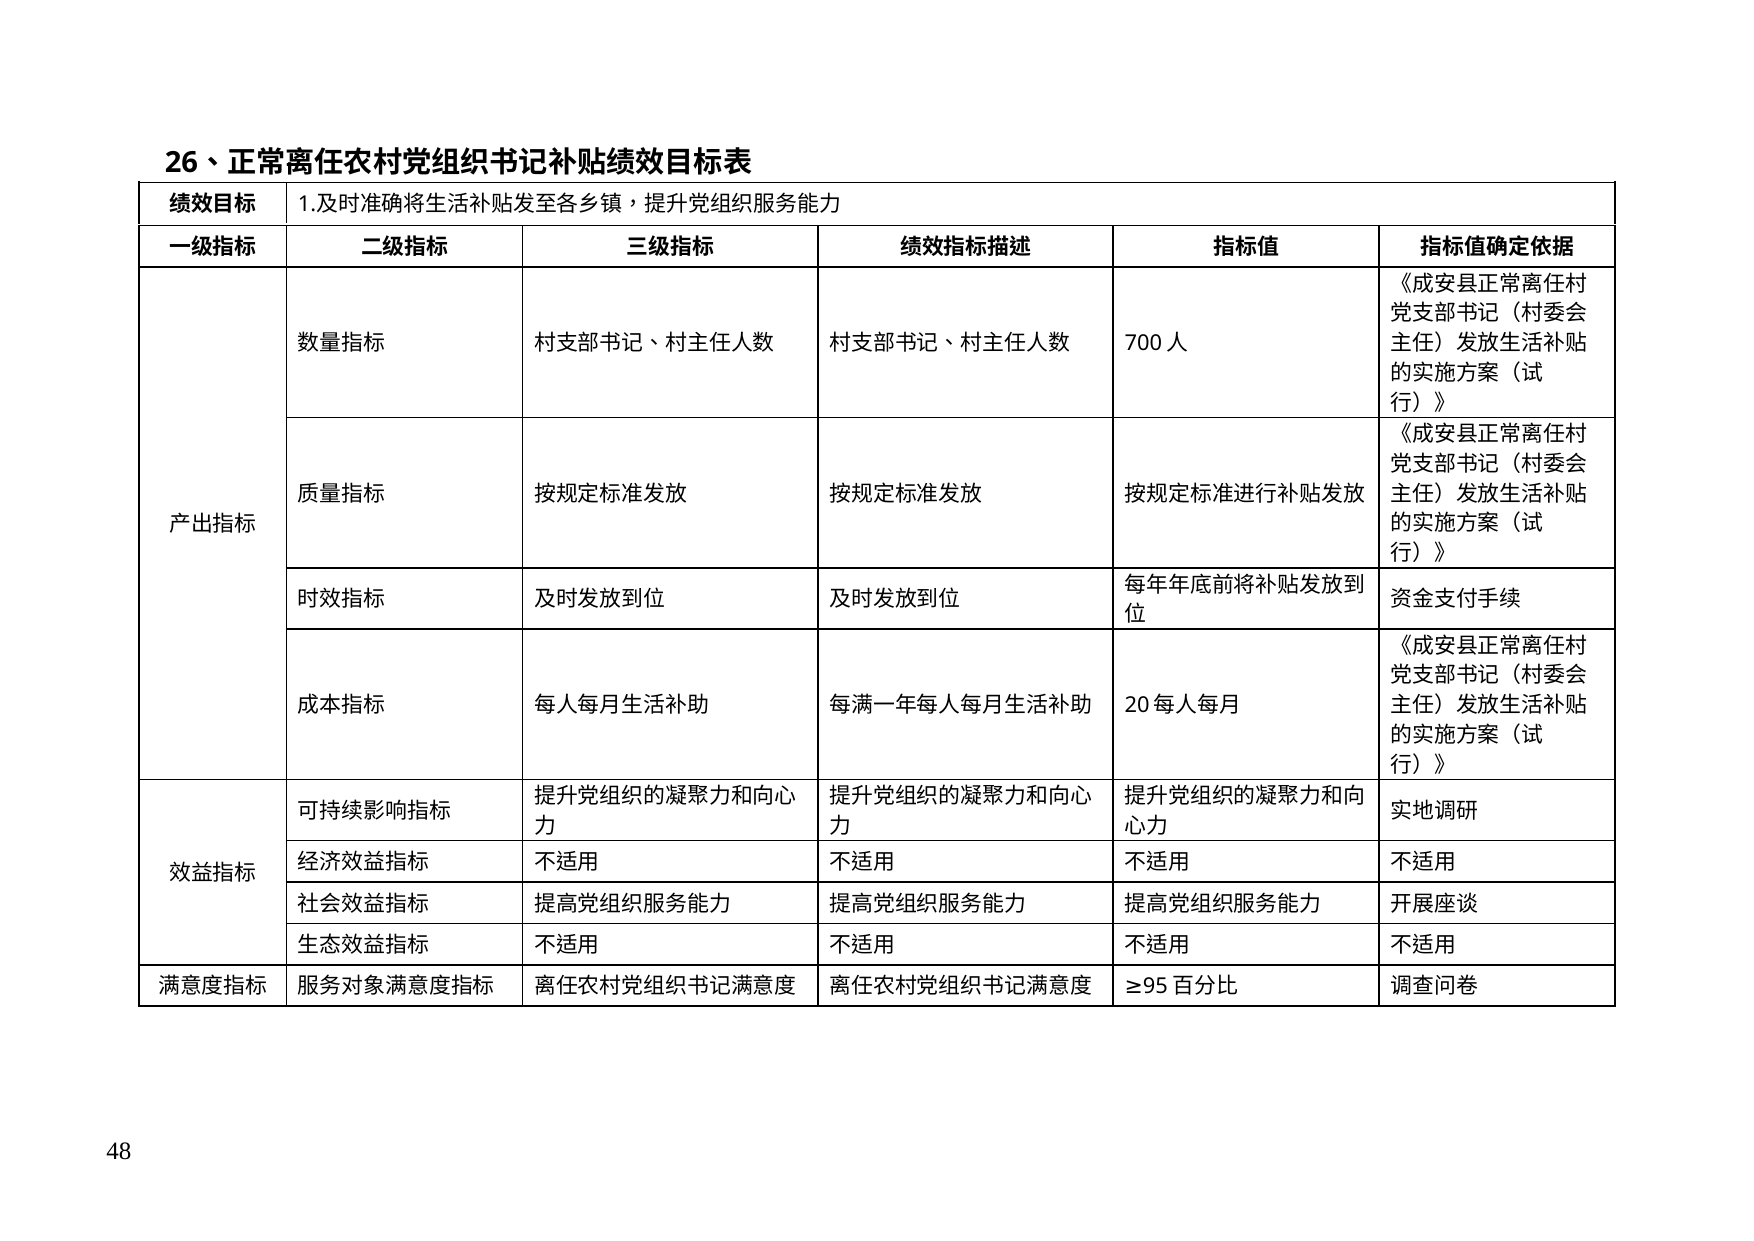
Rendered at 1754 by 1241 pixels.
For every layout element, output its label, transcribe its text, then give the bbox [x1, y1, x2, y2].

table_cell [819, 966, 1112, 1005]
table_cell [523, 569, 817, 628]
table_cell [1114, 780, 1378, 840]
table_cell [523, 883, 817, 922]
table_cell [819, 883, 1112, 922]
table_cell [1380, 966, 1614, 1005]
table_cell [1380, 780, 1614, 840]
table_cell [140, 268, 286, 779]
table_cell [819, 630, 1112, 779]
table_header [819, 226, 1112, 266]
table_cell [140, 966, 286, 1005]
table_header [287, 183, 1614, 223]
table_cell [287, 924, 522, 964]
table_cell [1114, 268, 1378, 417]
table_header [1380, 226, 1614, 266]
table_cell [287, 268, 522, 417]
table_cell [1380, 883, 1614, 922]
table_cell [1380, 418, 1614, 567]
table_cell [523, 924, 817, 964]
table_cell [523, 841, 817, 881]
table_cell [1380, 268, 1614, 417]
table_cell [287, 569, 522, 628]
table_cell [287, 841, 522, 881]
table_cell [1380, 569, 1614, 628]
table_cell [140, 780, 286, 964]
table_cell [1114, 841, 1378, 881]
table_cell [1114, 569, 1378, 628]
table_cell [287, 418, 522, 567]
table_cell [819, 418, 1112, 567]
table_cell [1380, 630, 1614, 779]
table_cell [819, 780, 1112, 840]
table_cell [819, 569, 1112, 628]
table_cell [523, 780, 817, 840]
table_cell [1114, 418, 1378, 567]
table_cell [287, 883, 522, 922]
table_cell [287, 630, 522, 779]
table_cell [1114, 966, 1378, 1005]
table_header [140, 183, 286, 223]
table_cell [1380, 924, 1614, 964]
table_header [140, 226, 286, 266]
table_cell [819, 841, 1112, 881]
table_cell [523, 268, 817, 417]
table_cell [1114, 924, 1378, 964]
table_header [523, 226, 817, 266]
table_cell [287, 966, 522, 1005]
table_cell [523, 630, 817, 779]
text 26、正常离任农村党组织书记补贴绩效目标表 [106, 142, 1648, 181]
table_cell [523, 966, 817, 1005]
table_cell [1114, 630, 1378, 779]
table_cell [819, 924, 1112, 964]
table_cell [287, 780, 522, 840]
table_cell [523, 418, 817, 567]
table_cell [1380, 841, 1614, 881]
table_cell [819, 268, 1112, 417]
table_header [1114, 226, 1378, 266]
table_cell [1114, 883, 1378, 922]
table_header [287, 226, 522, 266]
